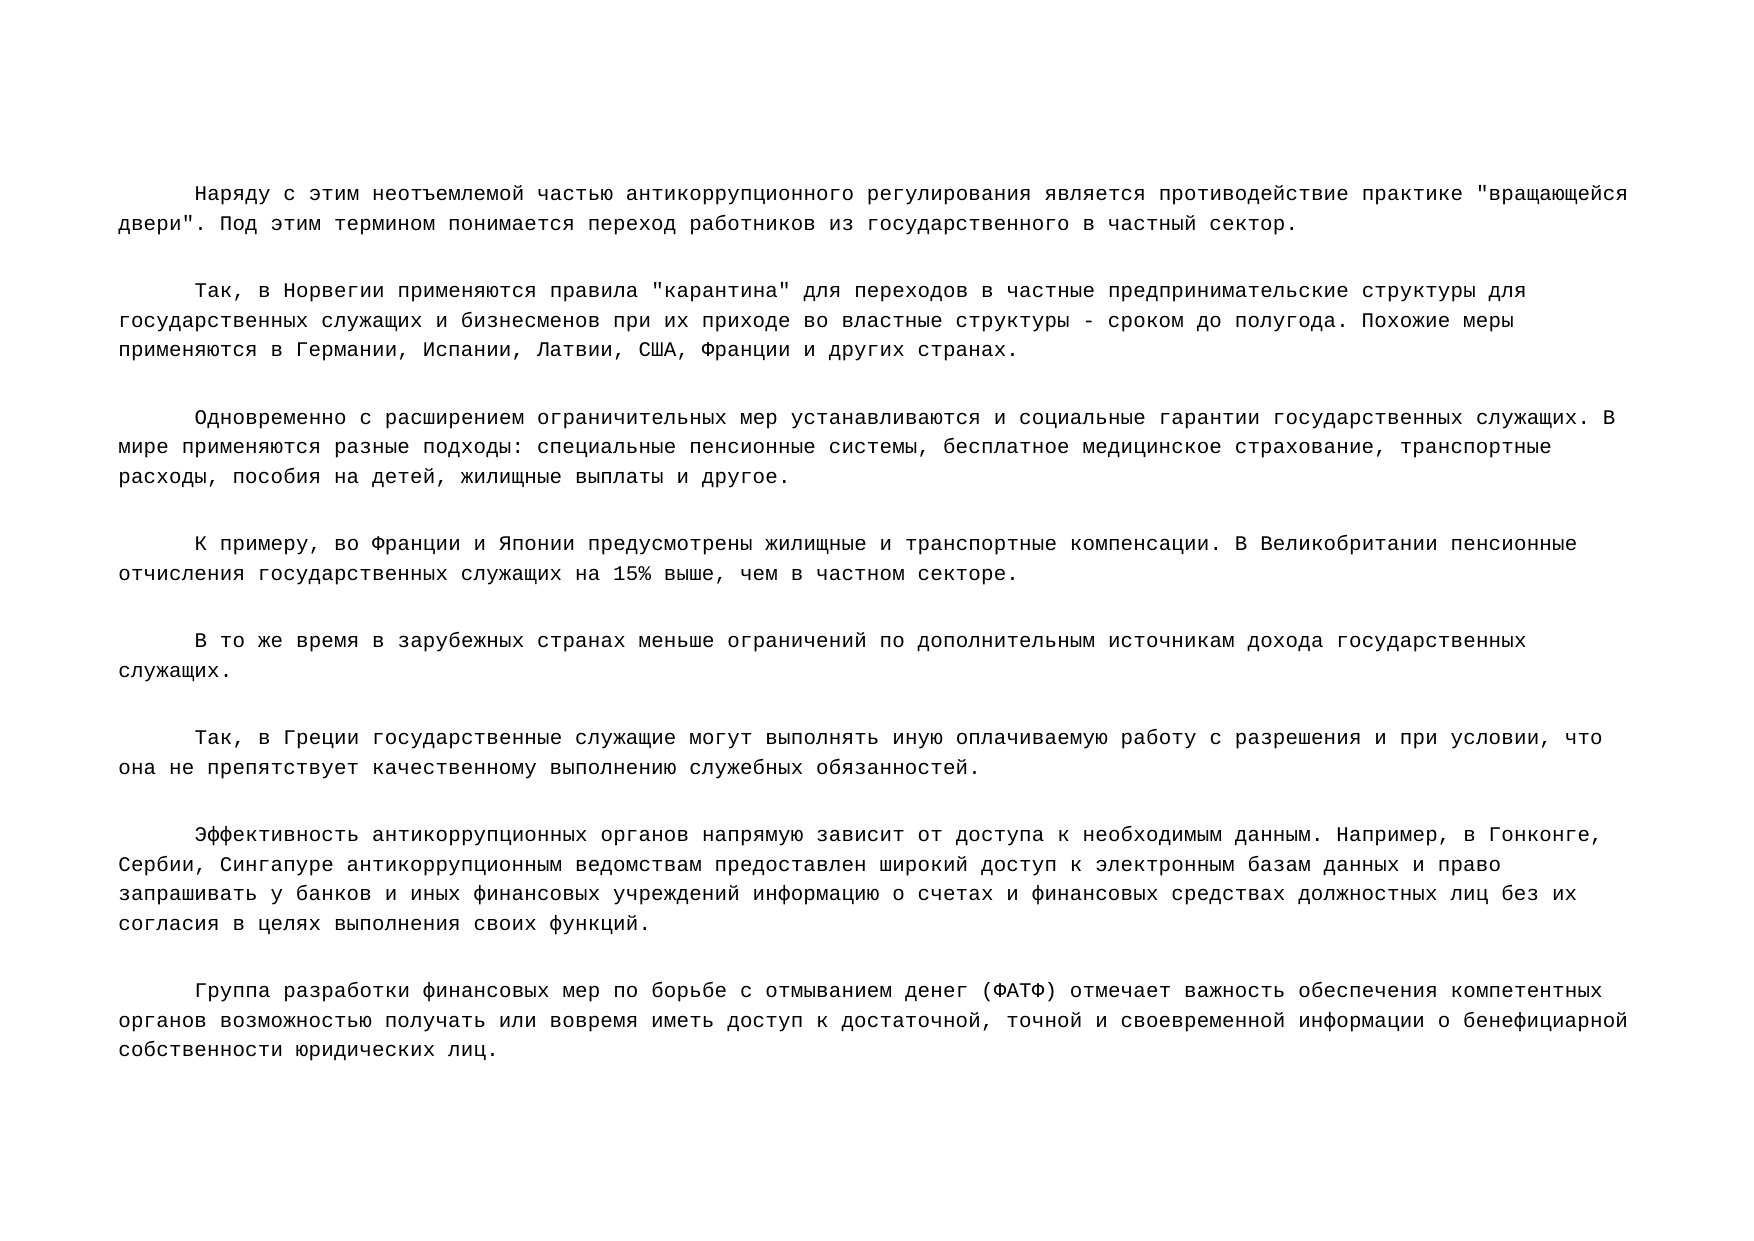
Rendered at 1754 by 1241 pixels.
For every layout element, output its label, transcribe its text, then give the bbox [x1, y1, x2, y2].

text Так, в Греции государственные служащие могут выполнять иную оплачиваемую работу с разрешения и при условии, что она не препятствует качественному выполнению служебных обязанностей. [118, 721, 1636, 780]
text Группа разработки финансовых мер по борьбе с отмыванием денег (ФАТФ) отмечает важность обеспечения компетентных органов возможностью получать или вовремя иметь доступ к достаточной, точной и своевременной информации о бенефициарной собственности юридических лиц. [118, 974, 1636, 1063]
text Эффективность антикоррупционных органов напрямую зависит от доступа к необходимым данным. Например, в Гонконге, Сербии, Сингапуре антикоррупционным ведомствам предоставлен широкий доступ к электронным базам данных и право запрашивать у банков и иных финансовых учреждений информацию о счетах и финансовых средствах должностных лиц без их согласия в целях выполнения своих функций. [118, 818, 1636, 937]
text К примеру, во Франции и Японии предусмотрены жилищные и транспортные компенсации. В Великобритании пенсионные отчисления государственных служащих на 15% выше, чем в частном секторе. [118, 527, 1636, 587]
text Наряду с этим неотъемлемой частью антикоррупционного регулирования является противодействие практике "вращающейся двери". Под этим термином понимается переход работников из государственного в частный сектор. [118, 177, 1636, 237]
text Одновременно с расширением ограничительных мер устанавливаются и социальные гарантии государственных служащих. В мире применяются разные подходы: специальные пенсионные системы, бесплатное медицинское страхование, транспортные расходы, пособия на детей, жилищные выплаты и другое. [118, 401, 1636, 490]
text В то же время в зарубежных странах меньше ограничений по дополнительным источникам дохода государственных служащих. [118, 624, 1636, 683]
text Так, в Норвегии применяются правила "карантина" для переходов в частные предпринимательские структуры для государственных служащих и бизнесменов при их приходе во властные структуры - сроком до полугода. Похожие меры применяются в Германии, Испании, Латвии, США, Франции и других странах. [118, 274, 1636, 363]
